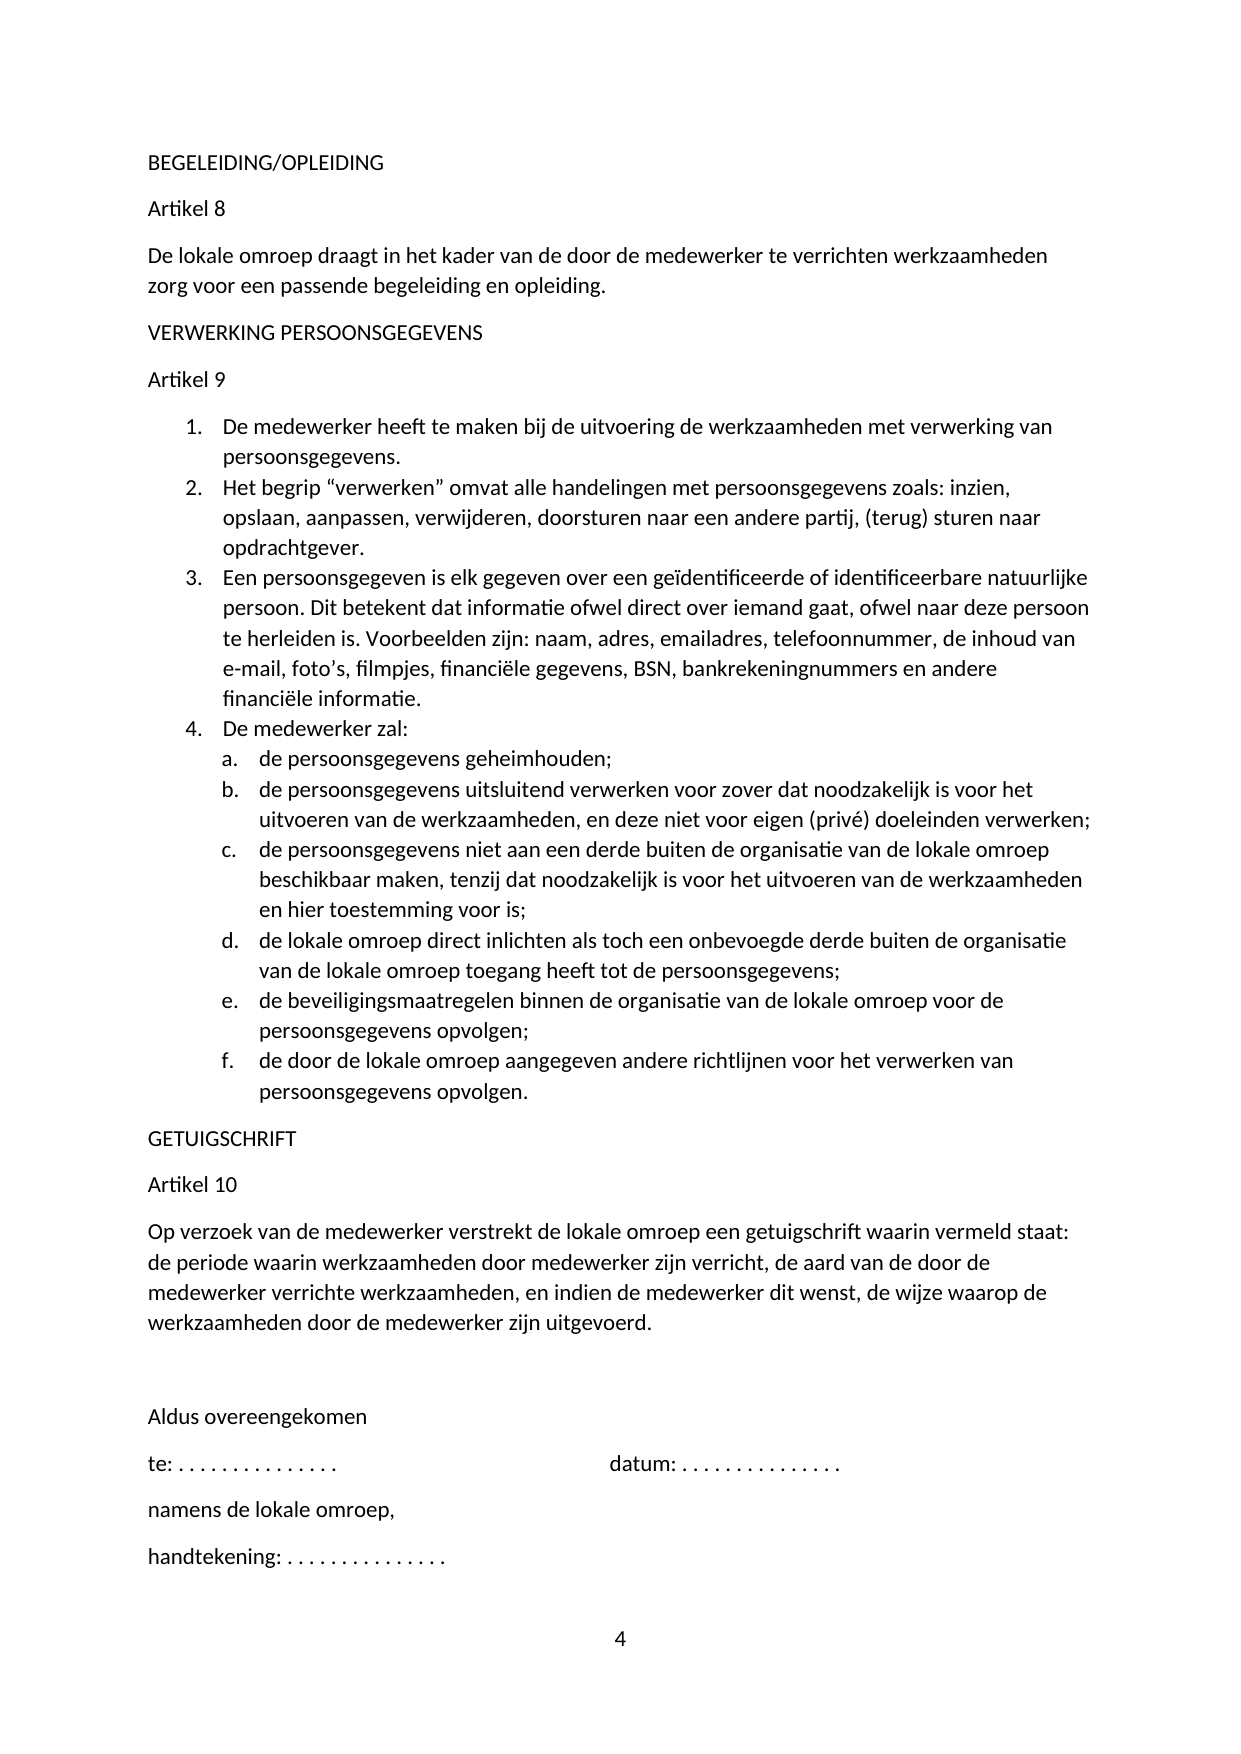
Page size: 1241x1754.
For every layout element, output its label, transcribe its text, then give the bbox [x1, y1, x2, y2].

text Artikel 9 [148, 365, 1093, 393]
list de door de lokale omroep aangegeven andere richtlijnen voor het verwerken van persoonsgegevens opvolgen. [221, 1047, 1093, 1105]
text Artikel 10 [148, 1171, 1093, 1198]
text De lokale omroep draagt in het kader van de door de medewerker te verrichten werkzaamheden zorg voor een passende begeleiding en opleiding. [148, 241, 1093, 299]
text Op verzoek van de medewerker verstrekt de lokale omroep een getuigschrift waarin vermeld staat: de periode waarin werkzaamheden door medewerker zijn verricht, de aard van de door de medewerker verrichte werkzaamheden, en indien de medewerker dit wenst, de wijze waarop de werkzaamheden door de medewerker zijn uitgevoerd. [148, 1217, 1093, 1336]
list de lokale omroep direct inlichten als toch een onbevoegde derde buiten de organisatie van de lokale omroep toegang heeft tot de persoonsgegevens; [221, 926, 1093, 984]
list de beveiligingsmaatregelen binnen de organisatie van de lokale omroep voor de persoonsgegevens opvolgen; [221, 986, 1093, 1044]
list De medewerker heeft te maken bij de uitvoering de werkzaamheden met verwerking van persoonsgegevens. [185, 412, 1093, 470]
text Artikel 8 [148, 194, 1093, 222]
text Aldus overeengekomen [148, 1402, 1093, 1430]
list De medewerker zal: [185, 714, 1093, 742]
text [148, 1542, 1093, 1570]
text BEGELEIDING/OPLEIDING [148, 148, 1093, 176]
text te: . . . . . . . . . . . . . . . datum: . . . . . . . . . . . . . . . [148, 1449, 1093, 1477]
list Een persoonsgegeven is elk gegeven over een geïdentificeerde of identificeerbare natuurlijke persoon. Dit betekent dat informatie ofwel direct over iemand gaat, ofwel naar deze persoon te herleiden is. Voorbeelden zijn: naam, adres, emailadres, telefoonnummer, de inhoud van e-mail, foto’s, filmpjes, financiële gegevens, BSN, bankrekeningnummers en andere financiële informatie. [185, 563, 1093, 712]
text GETUIGSCHRIFT [148, 1124, 1093, 1152]
list de persoonsgegevens uitsluitend verwerken voor zover dat noodzakelijk is voor het uitvoeren van de werkzaamheden, en deze niet voor eigen (privé) doeleinden verwerken; [221, 775, 1093, 833]
list de persoonsgegevens geheimhouden; [221, 744, 1093, 772]
text namens de lokale omroep, [148, 1496, 1093, 1523]
list de persoonsgegevens niet aan een derde buiten de organisatie van de lokale omroep beschikbaar maken, tenzij dat noodzakelijk is voor het uitvoeren van de werkzaamheden en hier toestemming voor is; [221, 835, 1093, 923]
list Het begrip “verwerken” omvat alle handelingen met persoonsgegevens zoals: inzien, opslaan, aanpassen, verwijderen, doorsturen naar een andere partij, (terug) sturen naar opdrachtgever. [185, 473, 1093, 561]
text VERWERKING PERSOONSGEGEVENS [148, 318, 1093, 346]
